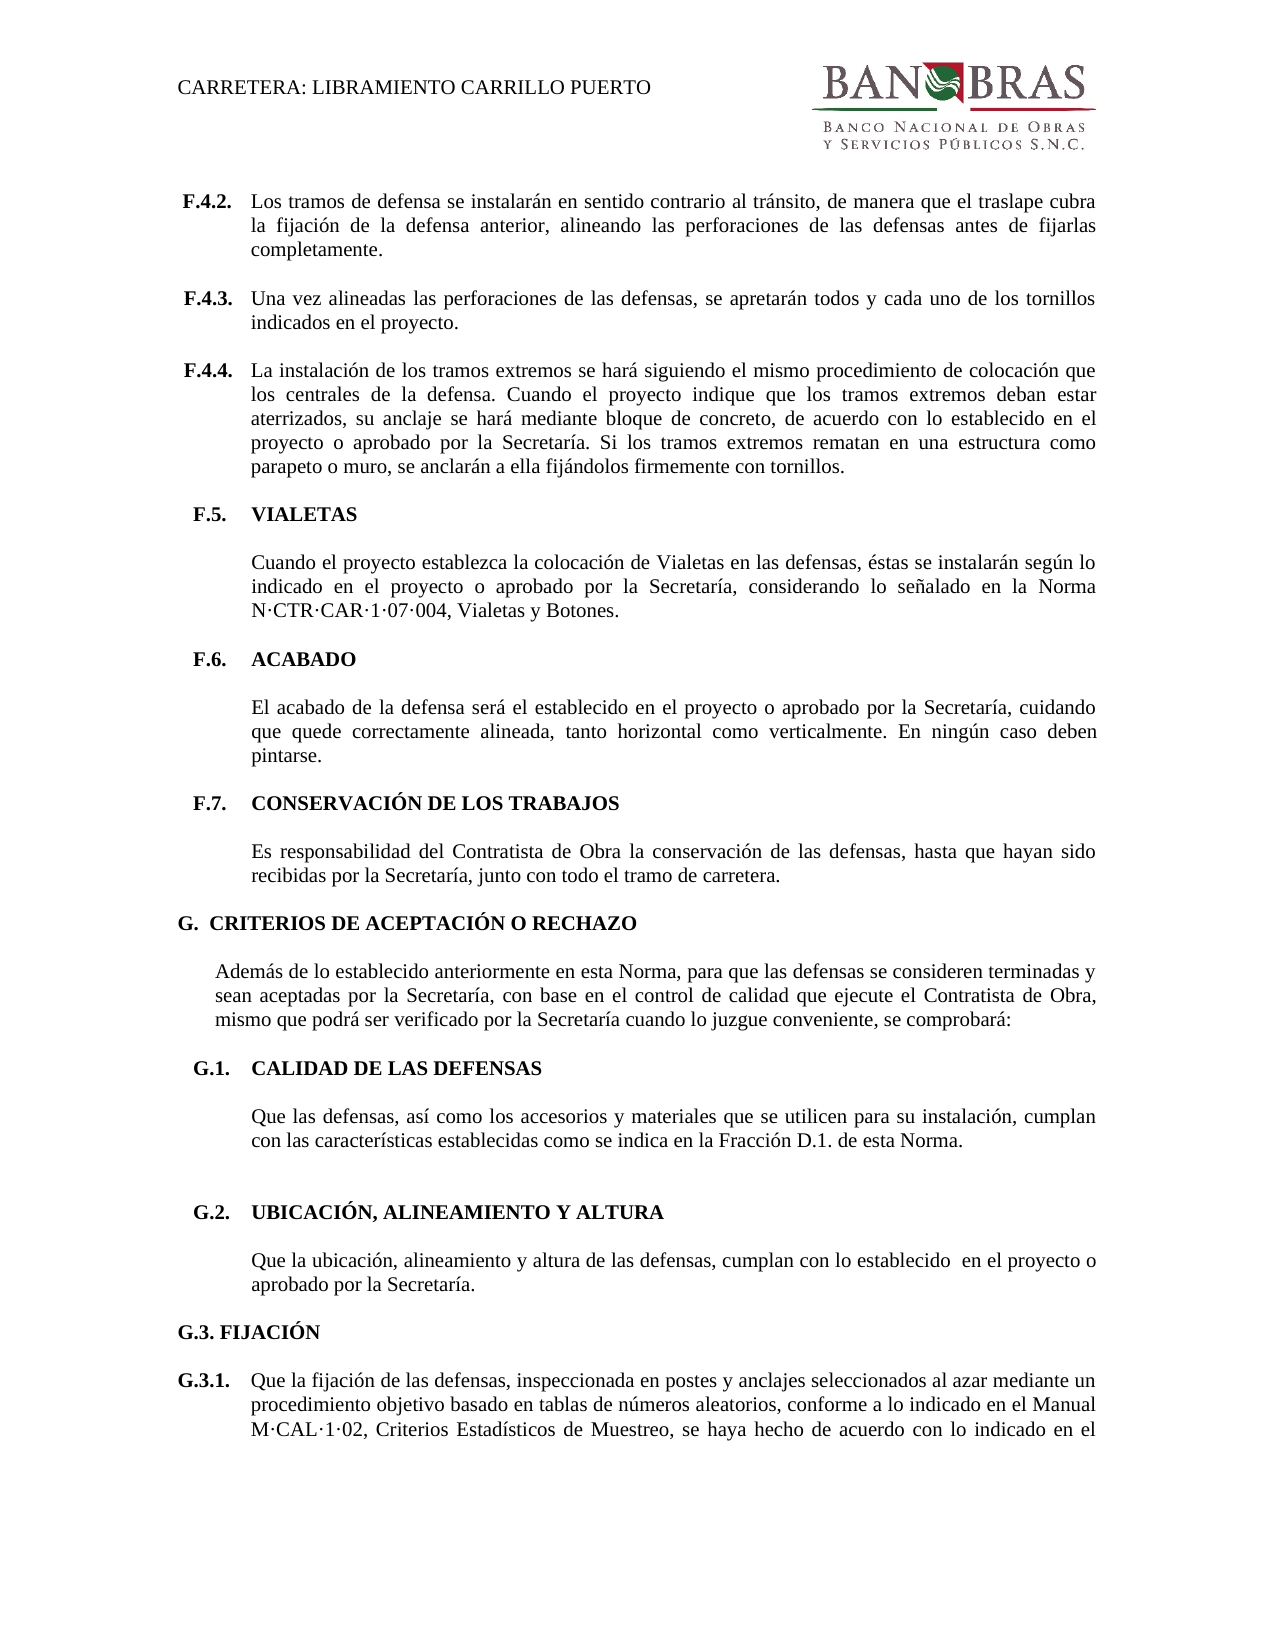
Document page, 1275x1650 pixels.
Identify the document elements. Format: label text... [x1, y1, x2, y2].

text F.4.4. La instalación de los tramos extremos se hará siguiendo el mismo procedimiento de colocación que los centrales de la defensa. Cuando el proyecto indique que los tramos extremos deban estar aterrizados, su anclaje se hará mediante bloque de concreto, de acuerdo con lo establecido en el proyecto o aprobado por la Secretaría. Si los tramos extremos rematan en una estructura como parapeto o muro, se anclarán a ella fijándolos firmemente con tornillos. [183, 358, 1098, 478]
text Cuando el proyecto establezca la colocación de Vialetas en las defensas, éstas se instalarán según lo indicado en el proyecto o aprobado por la Secretaría, considerando lo señalado en la Norma N·CTR·CAR·1·07·004, Vialetas y Botones. [251, 550, 1098, 622]
text G.1. CALIDAD DE LAS DEFENSAS [177, 1056, 1098, 1079]
text F.7. CONSERVACIÓN DE LOS TRABAJOS [177, 791, 1098, 815]
text F.6. ACABADO [177, 646, 1098, 671]
text El acabado de la defensa será el establecido en el proyecto o aprobado por la Secretaría, cuidando que quede correctamente alineada, tanto horizontal como verticalmente. En ningún caso deben pintarse. [251, 694, 1098, 767]
text Es responsabilidad del Contratista de Obra la conservación de las defensas, hasta que hayan sido recibidas por la Secretaría, junto con todo el tramo de carretera. [251, 839, 1098, 887]
text Además de lo establecido anteriormente en esta Norma, para que las defensas se consideren terminadas y sean aceptadas por la Secretaría, con base en el control de calidad que ejecute el Contratista de Obra, mismo que podrá ser verificado por la Secretaría cuando lo juzgue conveniente, se comprobará: [215, 959, 1098, 1031]
text F.5. VIALETAS [177, 502, 1098, 526]
text Que las defensas, así como los accesorios y materiales que se utilicen para su instalación, cumplan con las características establecidas como se indica en la Fracción D.1. de esta Norma. [251, 1104, 1098, 1152]
text G. CRITERIOS DE ACEPTACIÓN O RECHAZO [177, 911, 1098, 935]
text F.4.2. Los tramos de defensa se instalarán en sentido contrario al tránsito, de manera que el traslape cubra la fijación de la defensa anterior, alineando las perforaciones de las defensas antes de fijarlas completamente. [177, 189, 1098, 261]
text G.2. UBICACIÓN, ALINEAMIENTO Y ALTURA [177, 1200, 1098, 1224]
picture [811, 61, 1097, 152]
text F.4.3. Una vez alineadas las perforaciones de las defensas, se apretarán todos y cada uno de los tornillos indicados en el proyecto. [183, 286, 1098, 334]
text Que la ubicación, alineamiento y altura de las defensas, cumplan con lo establecido en el proyecto o aprobado por la Secretaría. [251, 1248, 1098, 1296]
text G.3. FIJACIÓN [177, 1320, 1098, 1344]
